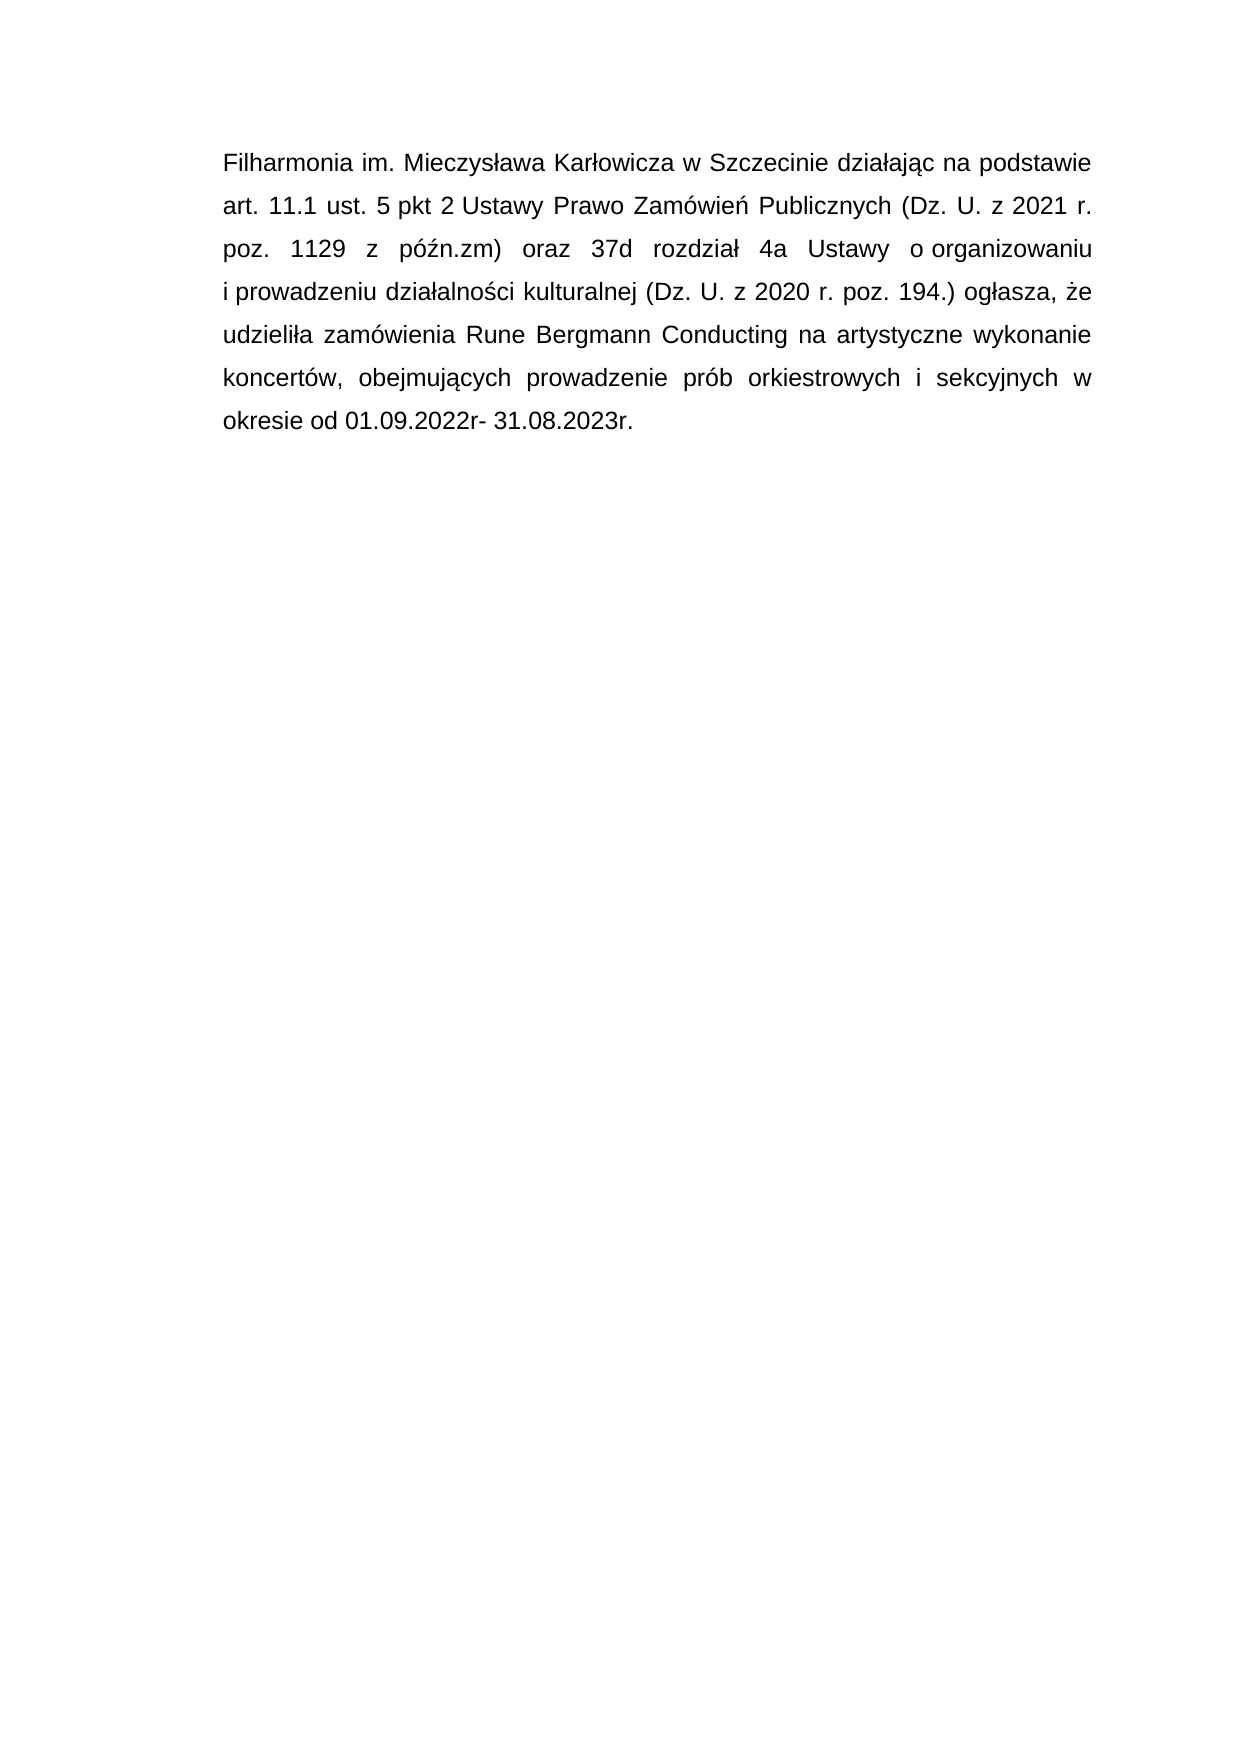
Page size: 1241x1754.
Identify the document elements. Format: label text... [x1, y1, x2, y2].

text Filharmonia im. Mieczysława Karłowicza w Szczecinie działając na podstawie art. 11.1 ust. 5 pkt 2 Ustawy Prawo Zamówień Publicznych (Dz. U. z 2021 r. poz. 1129 z późn.zm) oraz 37d rozdział 4a Ustawy o organizowaniu i prowadzeniu działalności kulturalnej (Dz. U. z 2020 r. poz. 194.) ogłasza, że udzieliła zamówienia Rune Bergmann Conducting na artystyczne wykonanie koncertów, obejmujących prowadzenie prób orkiestrowych i sekcyjnych w okresie od 01.09.2022r- 31.08.2023r. [223, 148, 1093, 435]
